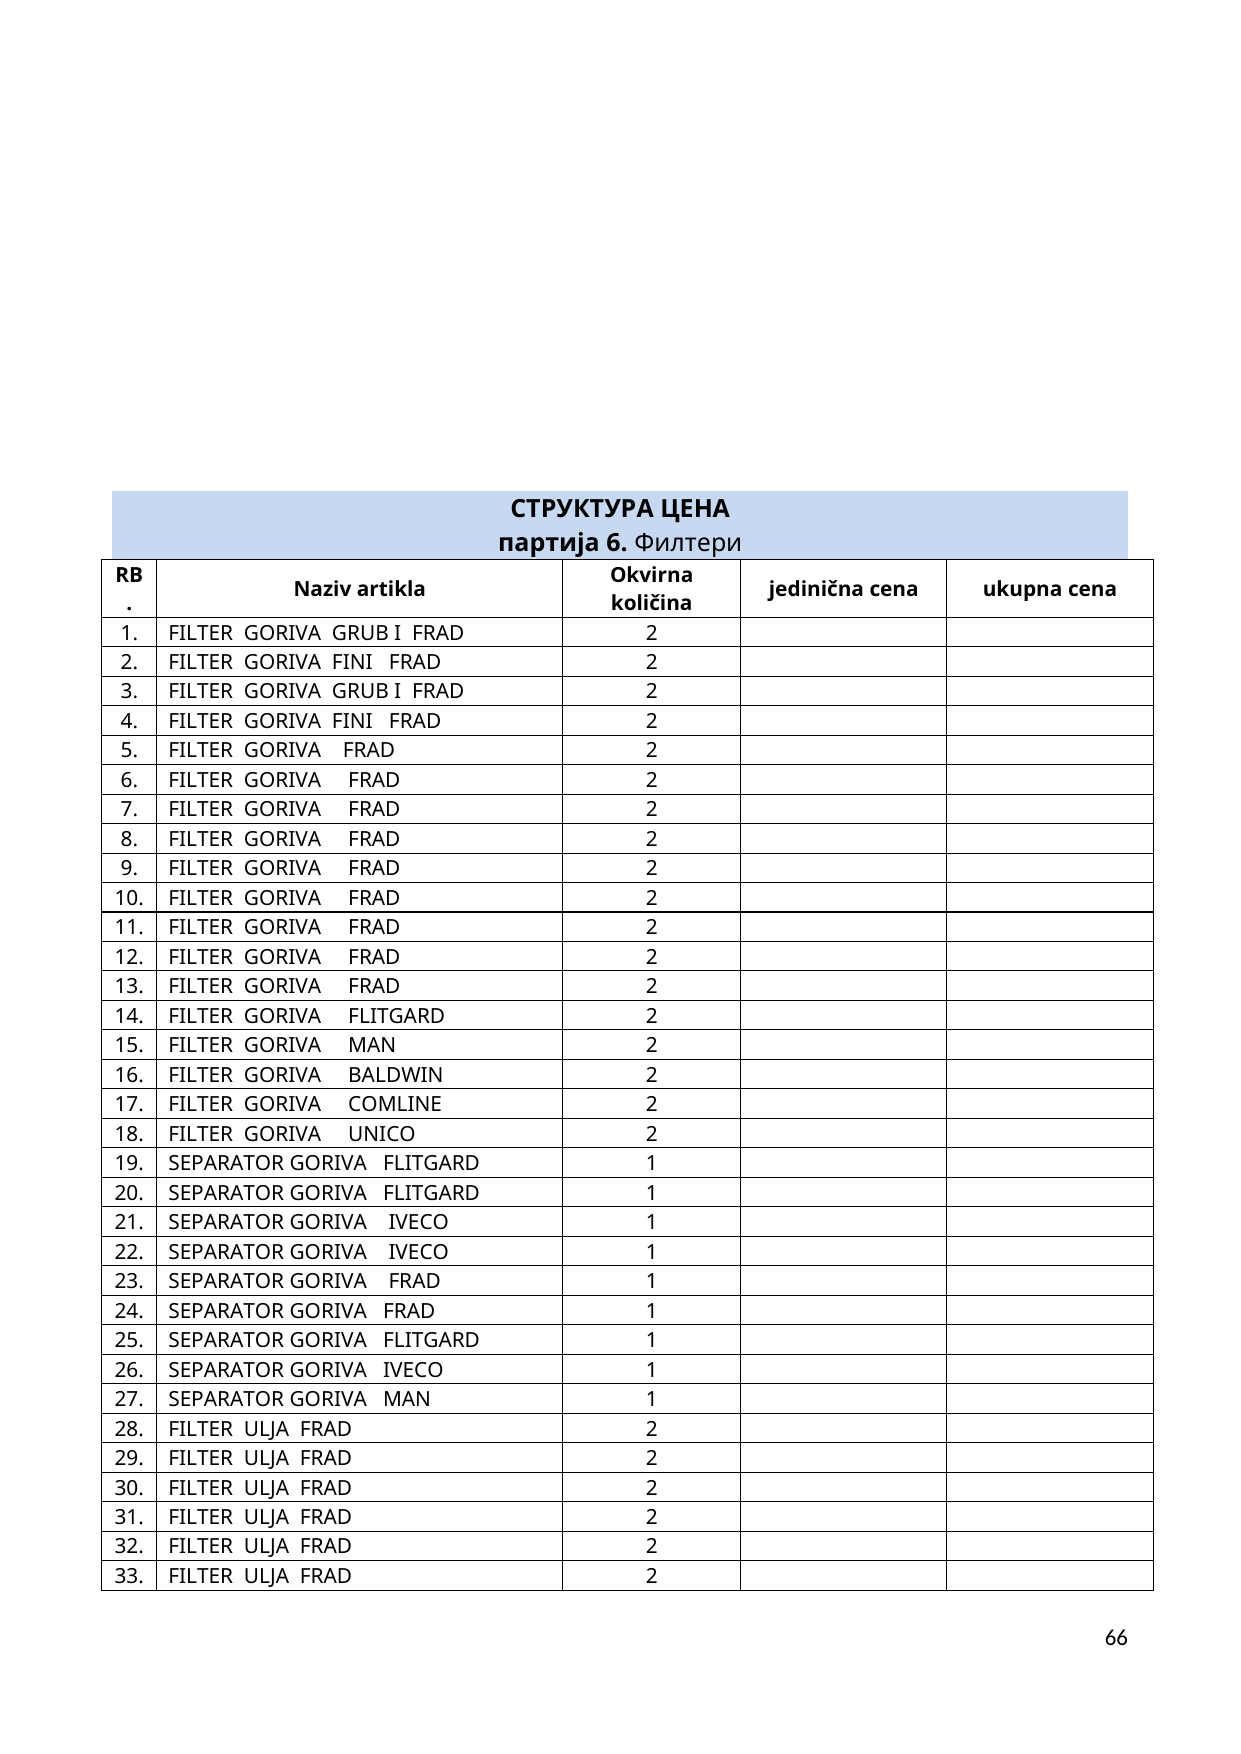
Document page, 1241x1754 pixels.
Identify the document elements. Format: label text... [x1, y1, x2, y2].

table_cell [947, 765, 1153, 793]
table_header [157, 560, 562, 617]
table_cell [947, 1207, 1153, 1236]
text СТРУКТУРА ЦЕНА [112, 491, 1128, 525]
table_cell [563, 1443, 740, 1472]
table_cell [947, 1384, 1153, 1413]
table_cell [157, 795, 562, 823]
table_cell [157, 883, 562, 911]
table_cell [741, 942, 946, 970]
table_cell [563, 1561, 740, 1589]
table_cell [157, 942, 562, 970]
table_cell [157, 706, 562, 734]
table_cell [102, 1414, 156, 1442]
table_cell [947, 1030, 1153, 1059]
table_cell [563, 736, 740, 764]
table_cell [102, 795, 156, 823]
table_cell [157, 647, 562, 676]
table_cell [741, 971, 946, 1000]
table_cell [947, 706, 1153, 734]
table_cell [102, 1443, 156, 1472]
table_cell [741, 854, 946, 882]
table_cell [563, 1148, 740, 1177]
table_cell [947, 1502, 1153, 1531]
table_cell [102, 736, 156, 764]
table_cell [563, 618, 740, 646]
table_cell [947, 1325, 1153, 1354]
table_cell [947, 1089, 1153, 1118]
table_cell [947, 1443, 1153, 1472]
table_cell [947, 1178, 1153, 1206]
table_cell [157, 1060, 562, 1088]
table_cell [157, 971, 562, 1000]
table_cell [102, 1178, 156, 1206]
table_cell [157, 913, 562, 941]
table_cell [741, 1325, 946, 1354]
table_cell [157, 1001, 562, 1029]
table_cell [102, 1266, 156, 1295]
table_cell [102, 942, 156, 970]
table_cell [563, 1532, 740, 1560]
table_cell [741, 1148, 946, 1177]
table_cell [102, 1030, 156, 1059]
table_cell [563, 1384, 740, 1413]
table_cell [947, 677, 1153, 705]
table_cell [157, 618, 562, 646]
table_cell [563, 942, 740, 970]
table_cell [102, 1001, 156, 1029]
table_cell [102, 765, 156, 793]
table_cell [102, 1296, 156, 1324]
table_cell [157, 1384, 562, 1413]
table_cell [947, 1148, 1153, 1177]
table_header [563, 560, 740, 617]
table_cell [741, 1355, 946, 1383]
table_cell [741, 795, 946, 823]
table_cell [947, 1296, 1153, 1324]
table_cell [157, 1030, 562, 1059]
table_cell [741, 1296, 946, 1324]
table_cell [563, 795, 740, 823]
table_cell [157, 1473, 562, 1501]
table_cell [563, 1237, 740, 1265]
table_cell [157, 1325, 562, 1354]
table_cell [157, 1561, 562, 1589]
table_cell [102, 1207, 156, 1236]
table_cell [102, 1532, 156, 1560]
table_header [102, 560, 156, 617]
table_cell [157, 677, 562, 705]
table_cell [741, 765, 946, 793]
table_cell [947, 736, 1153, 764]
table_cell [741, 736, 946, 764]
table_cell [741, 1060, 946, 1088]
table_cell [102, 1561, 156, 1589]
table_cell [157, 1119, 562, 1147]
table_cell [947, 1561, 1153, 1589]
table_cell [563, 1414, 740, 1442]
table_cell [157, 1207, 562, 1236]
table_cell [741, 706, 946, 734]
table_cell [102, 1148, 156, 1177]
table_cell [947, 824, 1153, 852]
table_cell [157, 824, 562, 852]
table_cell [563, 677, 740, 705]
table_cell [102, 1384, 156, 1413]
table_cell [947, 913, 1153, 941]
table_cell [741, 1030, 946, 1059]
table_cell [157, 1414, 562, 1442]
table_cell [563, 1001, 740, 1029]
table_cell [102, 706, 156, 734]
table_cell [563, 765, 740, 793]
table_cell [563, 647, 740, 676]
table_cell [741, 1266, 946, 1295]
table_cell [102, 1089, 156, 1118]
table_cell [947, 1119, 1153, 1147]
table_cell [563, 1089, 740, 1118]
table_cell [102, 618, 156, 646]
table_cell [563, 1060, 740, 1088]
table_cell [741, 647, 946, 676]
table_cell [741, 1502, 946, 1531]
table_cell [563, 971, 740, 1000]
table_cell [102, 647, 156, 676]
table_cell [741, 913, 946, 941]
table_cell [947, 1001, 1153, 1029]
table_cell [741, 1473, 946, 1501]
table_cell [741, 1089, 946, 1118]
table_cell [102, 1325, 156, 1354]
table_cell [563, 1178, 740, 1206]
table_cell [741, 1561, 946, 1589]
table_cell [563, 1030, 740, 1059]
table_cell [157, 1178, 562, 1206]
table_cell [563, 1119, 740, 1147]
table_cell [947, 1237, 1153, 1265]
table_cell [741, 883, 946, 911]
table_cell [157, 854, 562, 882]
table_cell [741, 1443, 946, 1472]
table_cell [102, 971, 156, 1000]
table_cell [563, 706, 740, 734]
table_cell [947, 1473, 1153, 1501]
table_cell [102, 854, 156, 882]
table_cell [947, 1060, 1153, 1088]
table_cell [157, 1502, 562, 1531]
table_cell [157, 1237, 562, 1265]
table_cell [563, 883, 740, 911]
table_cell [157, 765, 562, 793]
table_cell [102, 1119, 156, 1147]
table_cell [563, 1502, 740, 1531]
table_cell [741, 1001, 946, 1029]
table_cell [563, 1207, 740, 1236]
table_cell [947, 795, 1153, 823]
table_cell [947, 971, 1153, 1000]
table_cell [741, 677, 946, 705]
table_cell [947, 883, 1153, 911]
text партија 6. Филтери [112, 525, 1128, 559]
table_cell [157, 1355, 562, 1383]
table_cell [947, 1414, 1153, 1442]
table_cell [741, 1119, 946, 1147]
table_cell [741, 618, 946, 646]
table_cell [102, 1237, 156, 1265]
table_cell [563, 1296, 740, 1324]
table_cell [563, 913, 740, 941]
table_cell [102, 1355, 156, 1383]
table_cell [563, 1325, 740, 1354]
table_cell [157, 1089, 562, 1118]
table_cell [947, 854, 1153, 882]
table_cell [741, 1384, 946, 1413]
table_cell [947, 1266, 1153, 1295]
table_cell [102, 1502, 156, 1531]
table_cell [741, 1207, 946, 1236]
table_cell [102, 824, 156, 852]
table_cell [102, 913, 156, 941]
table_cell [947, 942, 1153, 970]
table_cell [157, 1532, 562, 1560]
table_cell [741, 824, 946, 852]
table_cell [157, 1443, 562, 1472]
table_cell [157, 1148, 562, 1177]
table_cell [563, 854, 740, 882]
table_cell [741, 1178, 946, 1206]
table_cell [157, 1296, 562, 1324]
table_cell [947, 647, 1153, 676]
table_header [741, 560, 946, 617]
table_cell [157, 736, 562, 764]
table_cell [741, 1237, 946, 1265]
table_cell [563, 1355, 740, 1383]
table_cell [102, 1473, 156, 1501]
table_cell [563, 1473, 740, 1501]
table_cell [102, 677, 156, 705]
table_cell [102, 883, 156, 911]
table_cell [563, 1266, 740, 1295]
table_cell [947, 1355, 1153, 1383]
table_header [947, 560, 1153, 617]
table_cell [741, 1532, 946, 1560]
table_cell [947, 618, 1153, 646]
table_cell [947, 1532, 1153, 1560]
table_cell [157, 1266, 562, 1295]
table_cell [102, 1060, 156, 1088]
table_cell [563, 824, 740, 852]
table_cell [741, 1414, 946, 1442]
